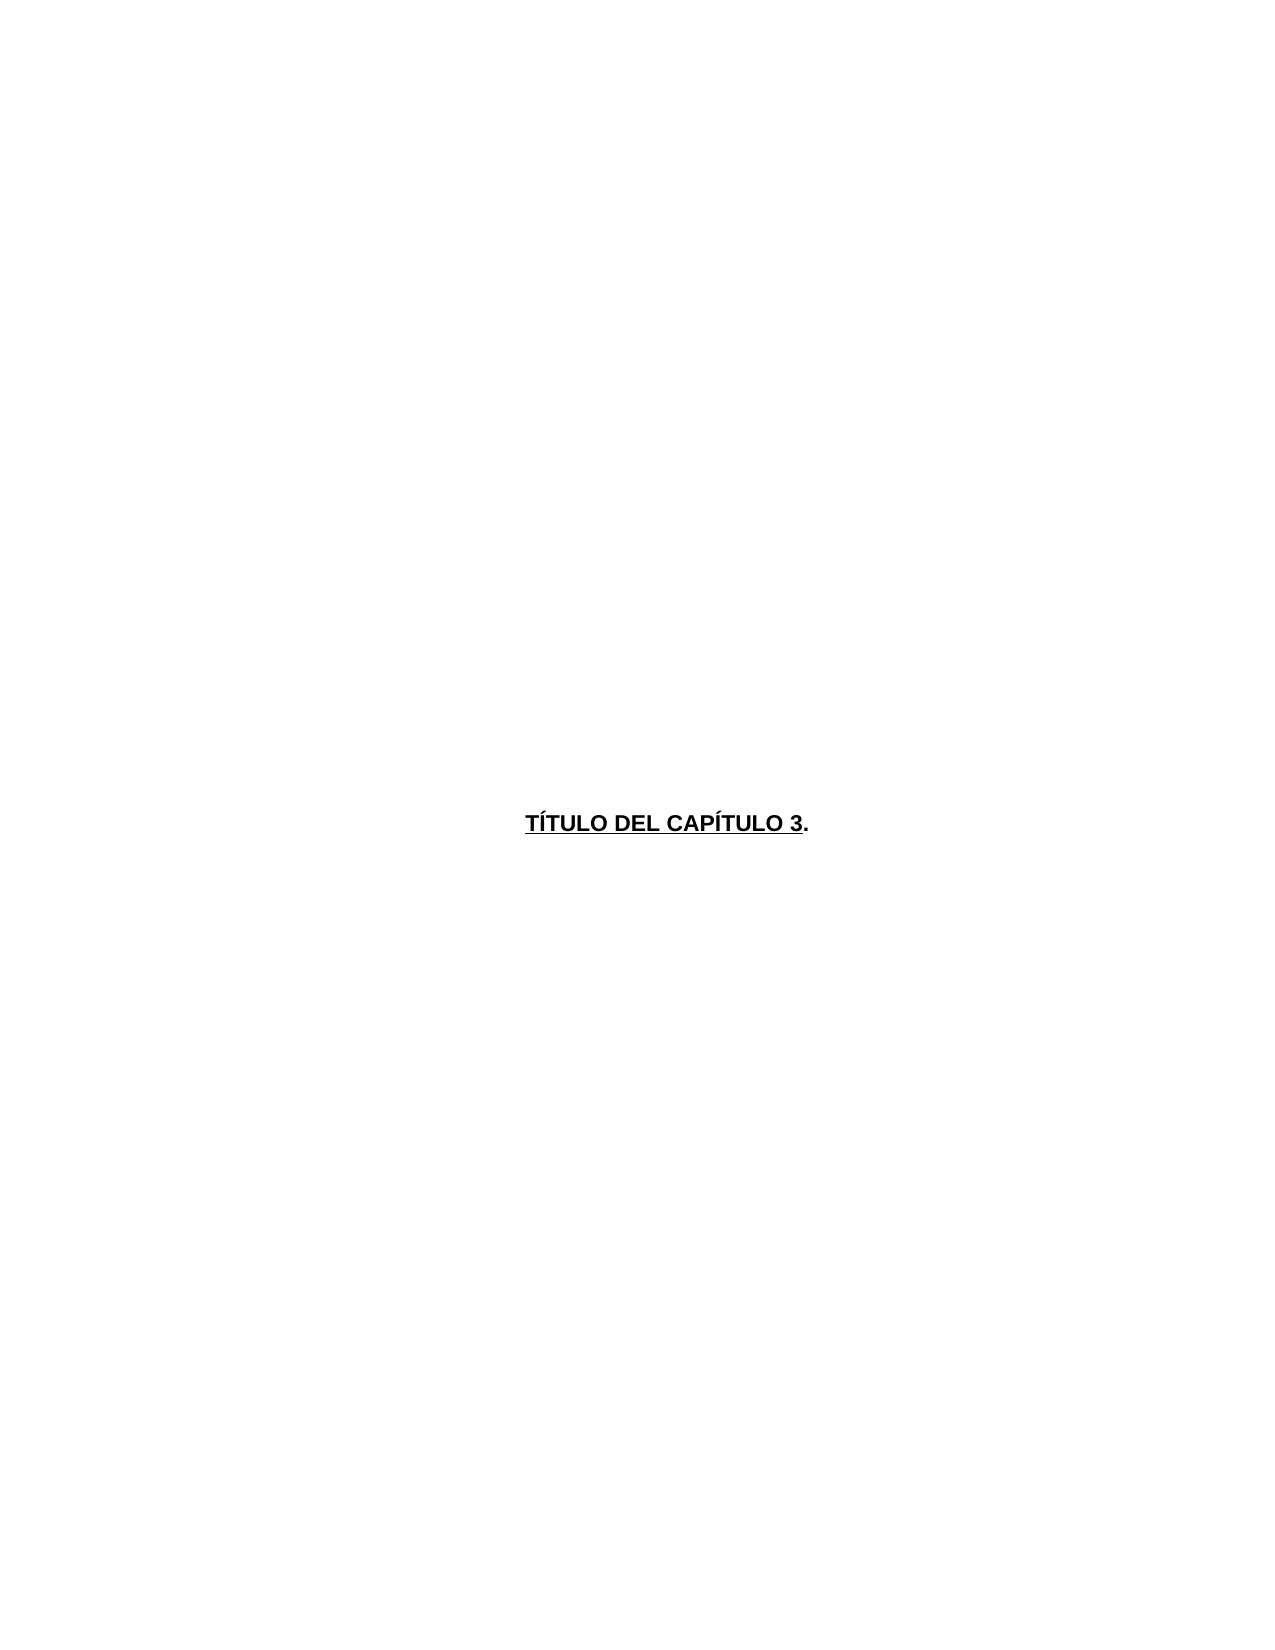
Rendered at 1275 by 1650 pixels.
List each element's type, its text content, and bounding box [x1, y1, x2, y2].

subtitle TÍTULO DEL CAPÍTULO 3. [177, 810, 1157, 836]
